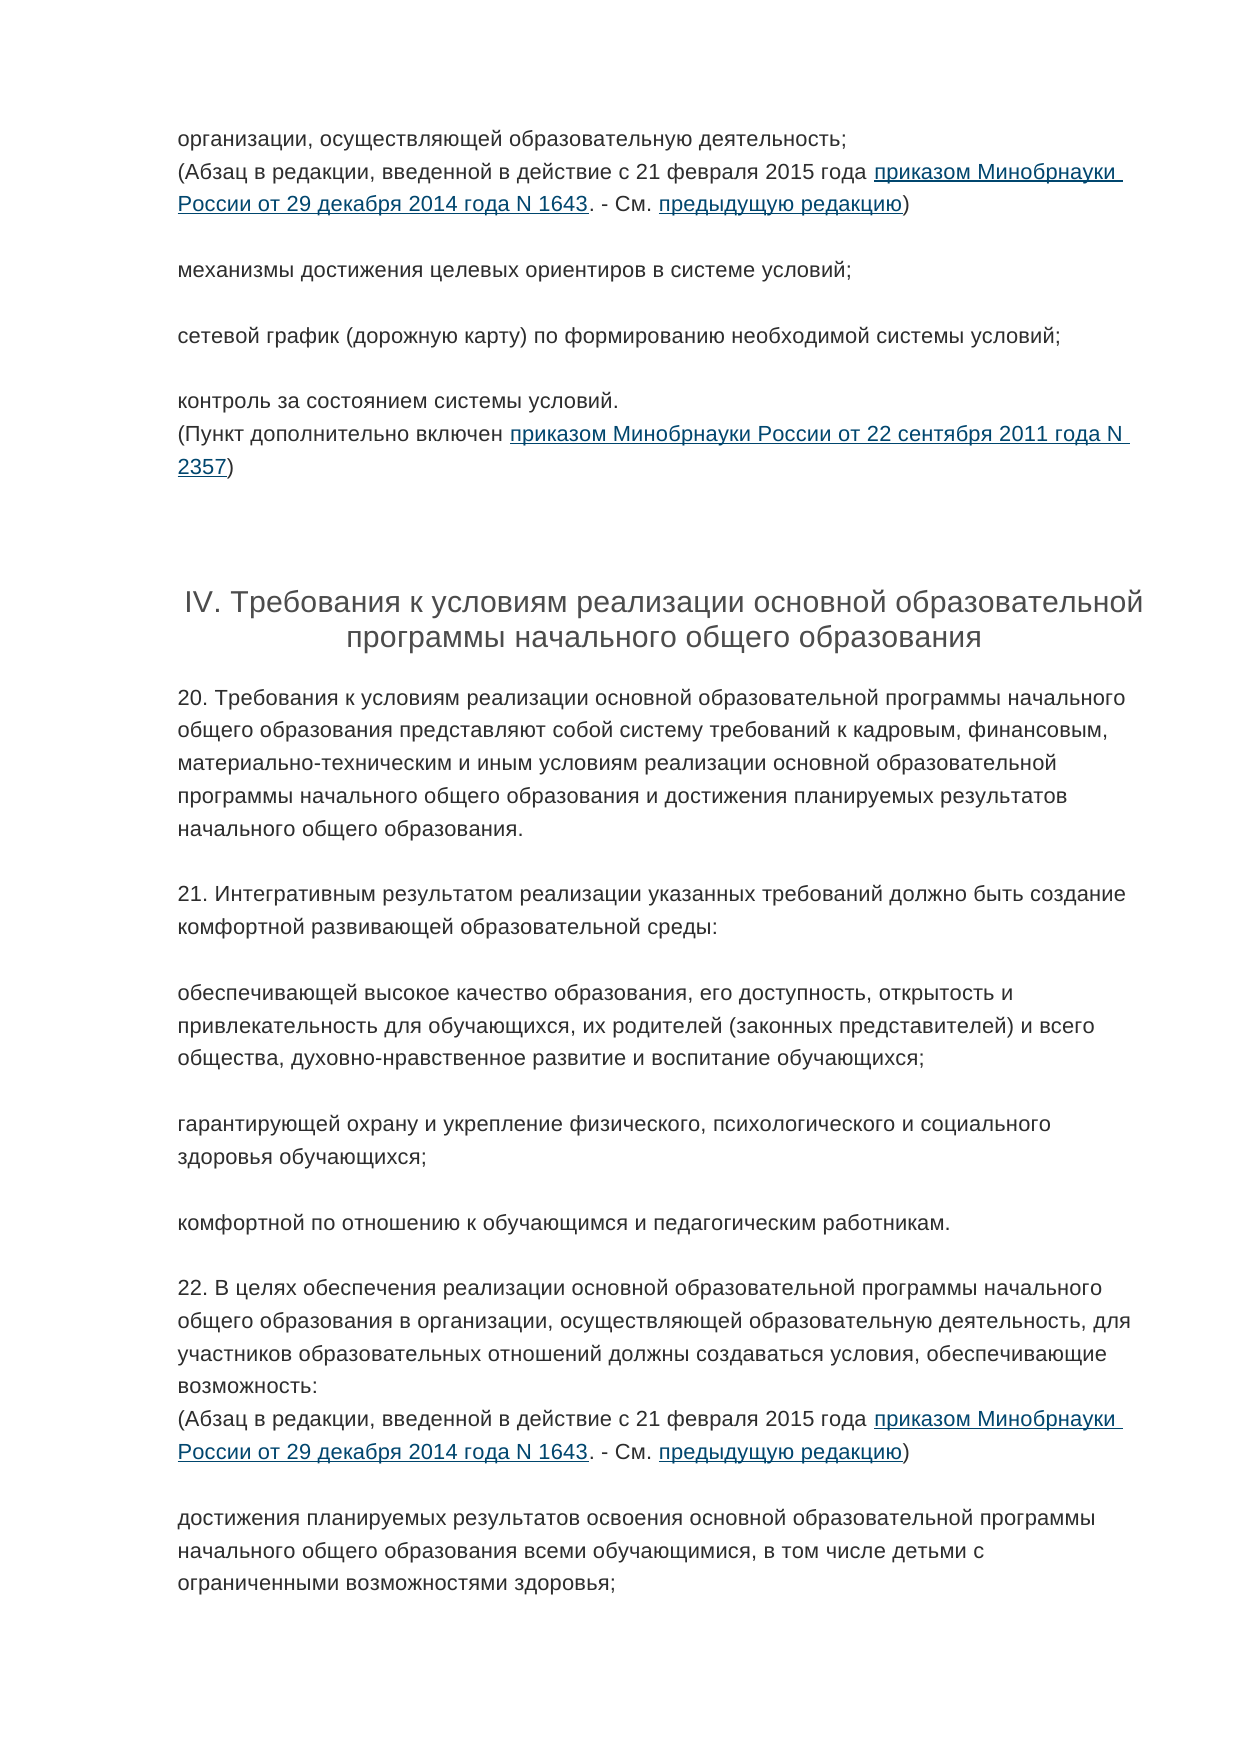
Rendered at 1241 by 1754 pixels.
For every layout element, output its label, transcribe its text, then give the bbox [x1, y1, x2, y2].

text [177, 118, 1152, 545]
text 20. Требования к условиям реализации основной образовательной программы начального общего образования представляют собой систему требований к кадровым, финансовым, материально-техническим и иным условиям реализации основной образовательной программы начального общего образования и достижения планируемых результатов начального общего образования. [177, 677, 1152, 874]
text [177, 1267, 1152, 1628]
text IV. Требования к условиям реализации основной образовательной программы начального общего образования [177, 584, 1152, 653]
text 21. Интегративным результатом реализации указанных требований должно быть создание комфортной развивающей образовательной среды: обеспечивающей высокое качество образования, его доступность, открытость и привлекательность для обучающихся, их родителей (законных представителей) и всего общества, духовно-нравственное развитие и воспитание обучающихся; гарантирующей охрану и укрепление физического, психологического и социального здоровья обучающихся; комфортной по отношению к обучающимся и педагогическим работникам. [177, 874, 1152, 1267]
